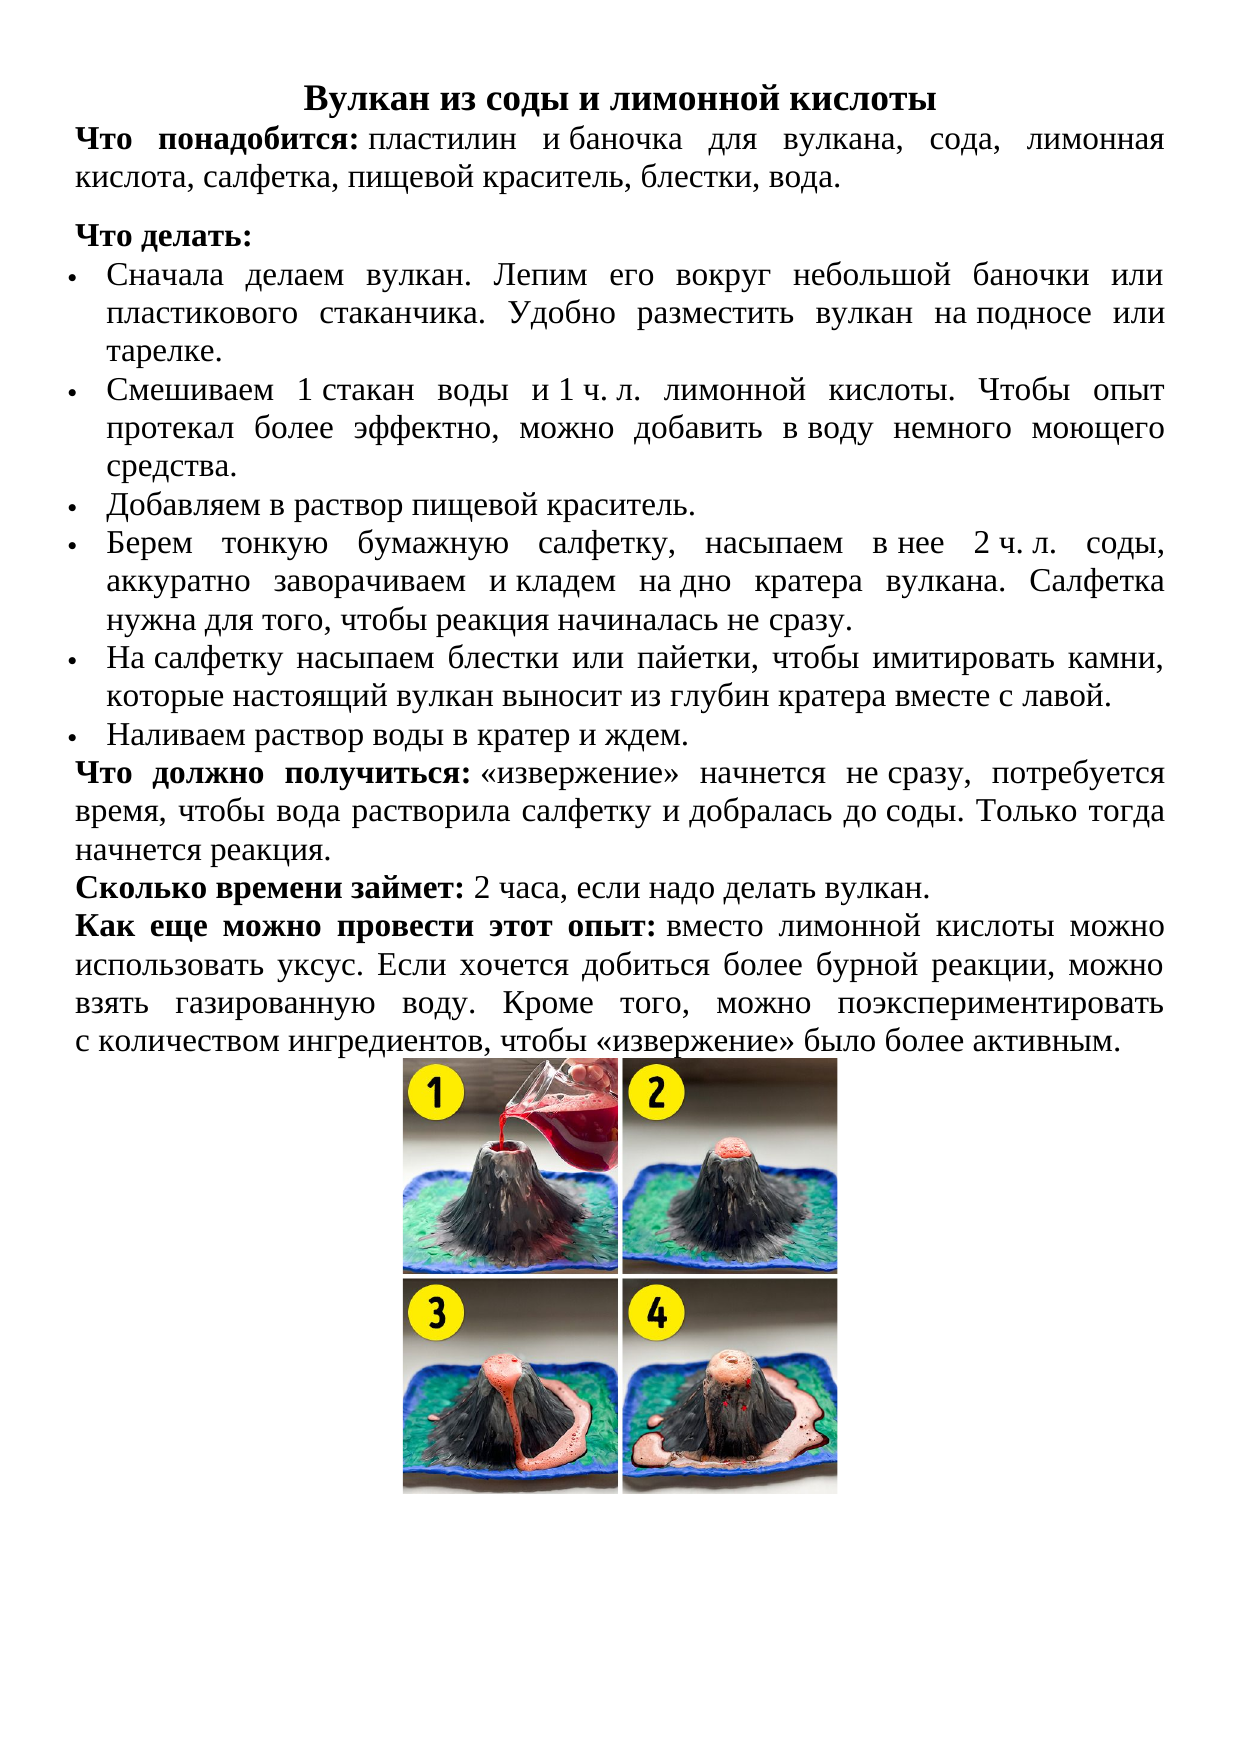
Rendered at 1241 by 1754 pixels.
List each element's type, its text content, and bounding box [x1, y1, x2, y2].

list Добавляем в раствор пищевой краситель. [69, 484, 1165, 522]
picture [402, 1058, 838, 1494]
text Сколько времени займет: 2 часа, если надо делать вулкан. [75, 867, 1165, 906]
list Сначала делаем вулкан. Лепим его вокруг небольшой баночки или пластикового стаканчика. Удобно разместить вулкан на подносе или тарелке. [69, 254, 1165, 369]
text Что делать: [75, 216, 1165, 254]
text Как еще можно провести этот опыт: вместо лимонной кислоты можно использовать уксус. Если хочется добиться более бурной реакции, можно взять газированную воду. Кроме того, можно поэкспериментировать с количеством ингредиентов, чтобы «извержение» было более активным. [75, 906, 1165, 1059]
list Берем тонкую бумажную салфетку, насыпаем в нее 2 ч. л. соды, аккуратно заворачиваем и кладем на дно кратера вулкана. Салфетка нужна для того, чтобы реакция начиналась не сразу. [69, 522, 1165, 637]
text Вулкан из соды и лимонной кислоты [75, 75, 1165, 118]
list Смешиваем 1 стакан воды и 1 ч. л. лимонной кислоты. Чтобы опыт протекал более эффектно, можно добавить в воду немного моющего средства. [69, 369, 1165, 484]
text Что должно получиться: «извержение» начнется не сразу, потребуется время, чтобы вода растворила салфетку и добралась до соды. Только тогда начнется реакция. [75, 752, 1165, 867]
list Наливаем раствор воды в кратер и ждем. [69, 714, 1165, 752]
text Что понадобится: пластилин и баночка для вулкана, сода, лимонная кислота, салфетка, пищевой краситель, блестки, вода. [75, 118, 1165, 195]
list На салфетку насыпаем блестки или пайетки, чтобы имитировать камни, которые настоящий вулкан выносит из глубин кратера вместе с лавой. [69, 637, 1165, 714]
